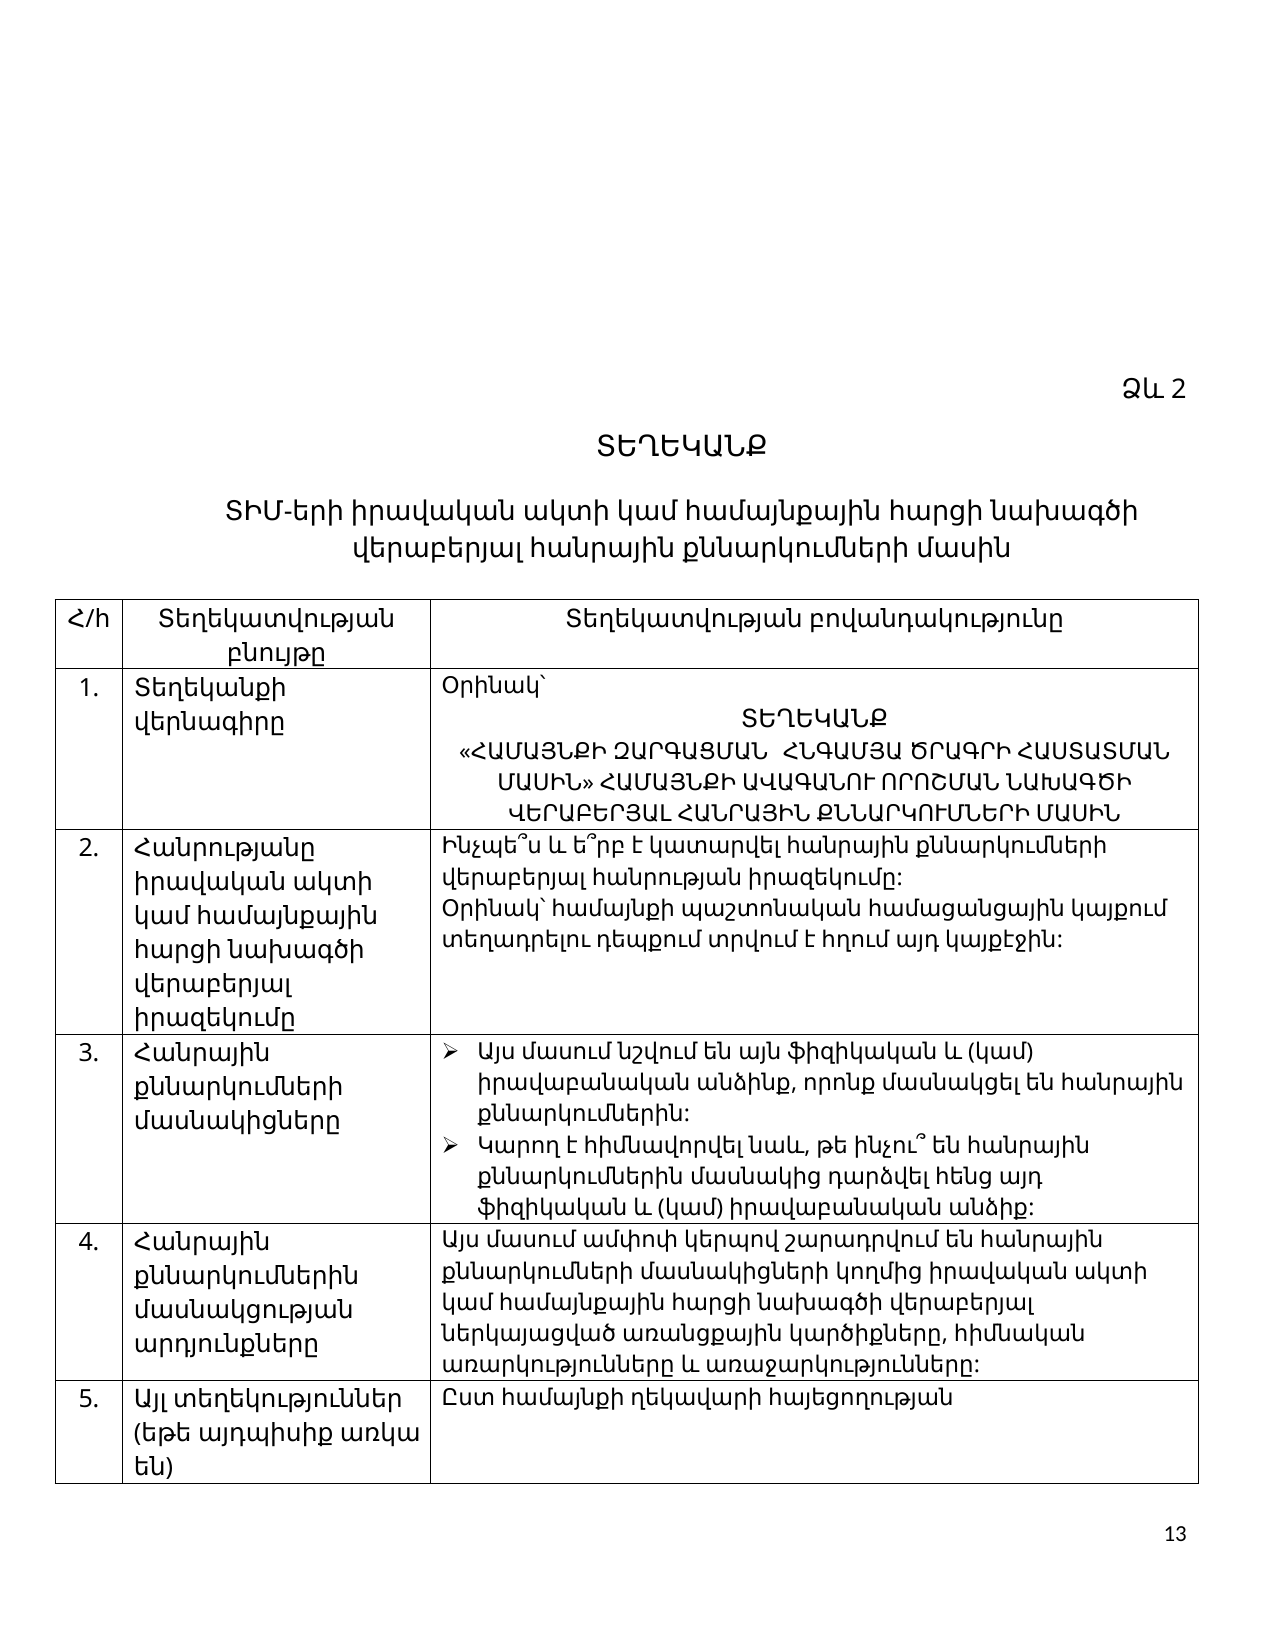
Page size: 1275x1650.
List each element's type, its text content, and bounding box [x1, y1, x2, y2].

table_cell Հանրությանը իրավական ակտի կամ համայնքային հարցի նախագծի վերաբերյալ իրազեկումը [123, 830, 430, 1034]
table_cell Տեղեկանքի վերնագիրը [123, 669, 430, 828]
table_header Տեղեկատվության բնույթը [123, 600, 430, 668]
text ՏԻՄ-երի իրավական ակտի կամ համայնքային հարցի նախագծի վերաբերյալ հանրային քննարկումների մասին [177, 491, 1186, 565]
table_cell Այս մասում նշվում են այն ֆիզիկական և (կամ) իրավաբանական անձինք, որոնք մասնակցել են հանրային քննարկումներին: Կարող է հիմնավորվել նաև, թե ինչու՞ են հանրային քննարկումներին մասնակից դարձվել հենց այդ ֆիզիկական և (կամ) իրավաբանական անձիք: [431, 1035, 1198, 1222]
table_header Տեղեկատվության բովանդակությունը [431, 600, 1198, 668]
table_cell Այլ տեղեկություններ (եթե այդպիսիք առկա են) [123, 1381, 430, 1483]
table_header Հ/հ [56, 600, 122, 668]
table_cell 2. [56, 830, 122, 1034]
table_cell Ինչպե՞ս և ե՞րբ է կատարվել հանրային քննարկումների վերաբերյալ հանրության իրազեկումը: Օրինակ՝ համայնքի պաշտոնական համացանցային կայքում տեղադրելու դեպքում տրվում է հղում այդ կայքէջին: [431, 830, 1198, 1034]
table_cell Ըստ համայնքի ղեկավարի հայեցողության [431, 1381, 1198, 1483]
table_cell Այս մասում ամփոփ կերպով շարադրվում են հանրային քննարկումների մասնակիցների կողմից իրավական ակտի կամ համայնքային հարցի նախագծի վերաբերյալ ներկայացված առանցքային կարծիքները, հիմնական առարկությունները և առաջարկությունները: [431, 1224, 1198, 1380]
table_cell 1. [56, 669, 122, 828]
table_cell Օրինակ՝ ՏԵՂԵԿԱՆՔ «ՀԱՄԱՅՆՔԻ ԶԱՐԳԱՑՄԱՆ ՀՆԳԱՄՅԱ ԾՐԱԳՐԻ ՀԱՍՏԱՏՄԱՆ ՄԱՍԻՆ» ՀԱՄԱՅՆՔԻ ԱՎԱԳԱՆՈՒ ՈՐՈՇՄԱՆ ՆԱԽԱԳԾԻ ՎԵՐԱԲԵՐՅԱԼ ՀԱՆՐԱՅԻՆ ՔՆՆԱՐԿՈՒՄՆԵՐԻ ՄԱՍԻՆ [431, 669, 1198, 828]
table_cell 5. [56, 1381, 122, 1483]
table_cell 3. [56, 1035, 122, 1222]
table_cell Հանրային քննարկումներին մասնակցության արդյունքները [123, 1224, 430, 1380]
table_cell 4. [56, 1224, 122, 1380]
table_cell Հանրային քննարկումների մասնակիցները [123, 1035, 430, 1222]
text ՏԵՂԵԿԱՆՔ [177, 425, 1186, 464]
text Ձև 2 [177, 370, 1186, 407]
